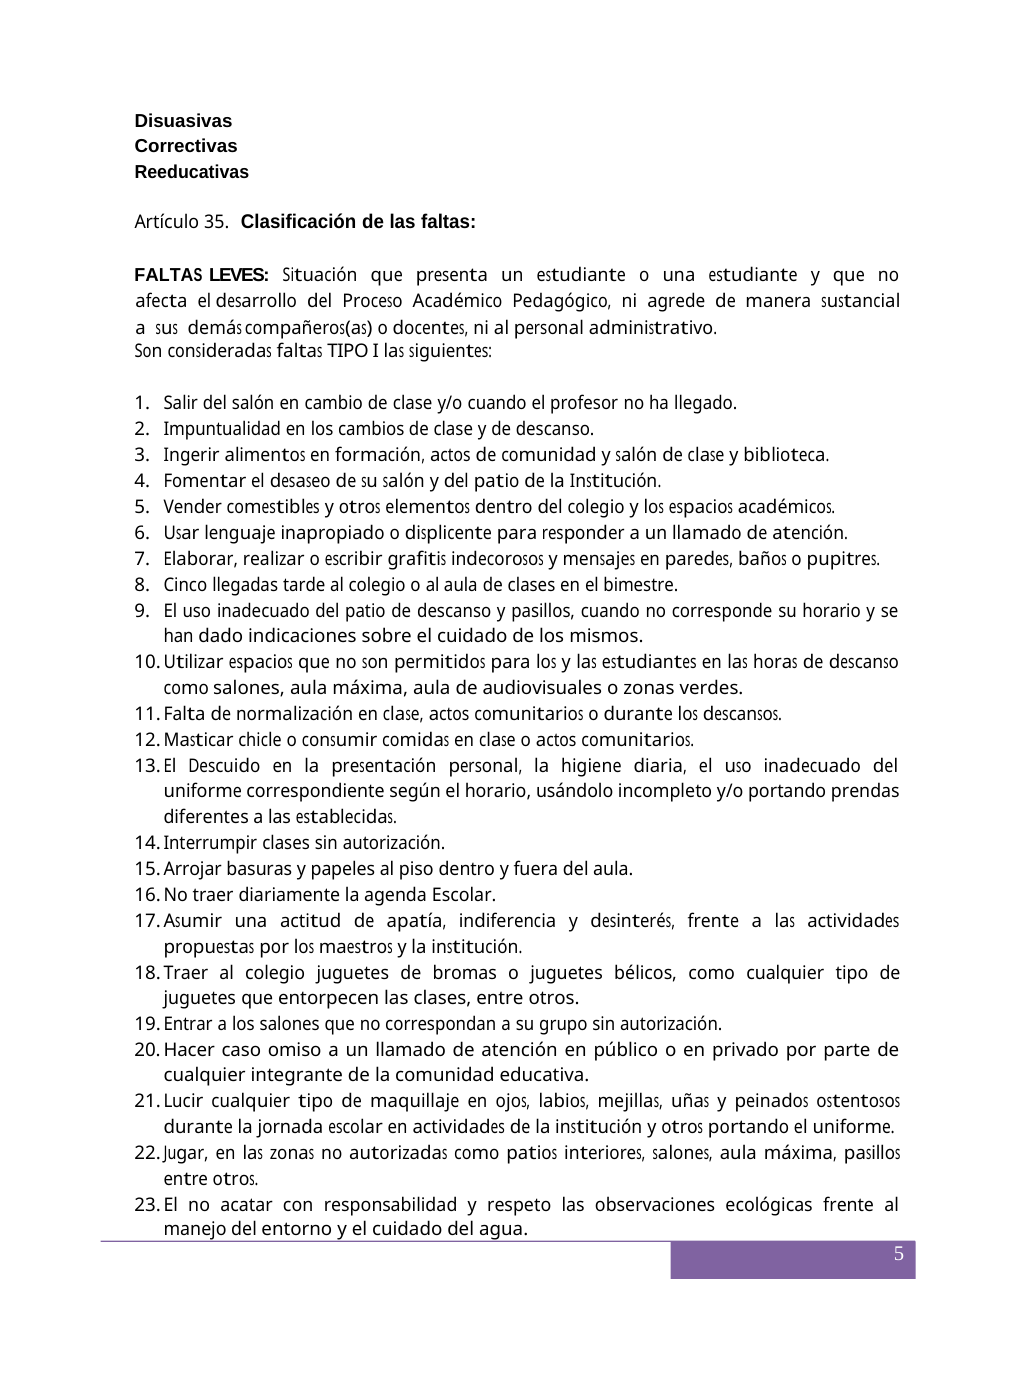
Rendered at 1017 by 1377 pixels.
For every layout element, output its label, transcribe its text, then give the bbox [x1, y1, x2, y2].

list Hacer caso omiso a un llamado de atención en público o en privado por parte de cualquier integrante de la comunidad educativa. [134, 1036, 900, 1087]
list Salir del salón en cambio de clase y/o cuando el profesor no ha llegado. [134, 389, 923, 414]
list Usar lenguaje inapropiado o displicente para responder a un llamado de atención. [134, 519, 923, 544]
list Masticar chicle o consumir comidas en clase o actos comunitarios. [134, 726, 923, 752]
text FALTAS LEVES: Situación que presenta un estudiante o una estudiante y que no afecta el desarrollo del Proceso Académico Pedagógico, ni agrede de manera sustancial a sus demás compañeros(as) o docentes, ni al personal administrativo. [134, 261, 900, 340]
text Artículo 35. Clasificación de las faltas: [134, 208, 923, 234]
list Jugar, en las zonas no autorizadas como patios interiores, salones, aula máxima, pasillos entre otros. [134, 1139, 901, 1190]
text Son consideradas faltas TIPO I las siguientes: [134, 341, 923, 362]
list No traer diariamente la agenda Escolar. [134, 882, 923, 907]
subtitle Disuasivas Correctivas Reeducativas [134, 110, 333, 182]
list Cinco llegadas tarde al colegio o al aula de clases en el bimestre. [134, 571, 923, 597]
list Interrumpir clases sin autorización. [134, 829, 923, 855]
list El uso inadecuado del patio de descanso y pasillos, cuando no corresponde su horario y se han dado indicaciones sobre el cuidado de los mismos. [134, 597, 899, 648]
list Vender comestibles y otros elementos dentro del colegio y los espacios académicos. [134, 493, 923, 518]
list Utilizar espacios que no son permitidos para los y las estudiantes en las horas de descanso como salones, aula máxima, aula de audiovisuales o zonas verdes. [134, 649, 899, 700]
list Falta de normalización en clase, actos comunitarios o durante los descansos. [134, 700, 923, 726]
list Asumir una actitud de apatía, indiferencia y desinterés, frente a las actividades propuestas por los maestros y la institución. [134, 908, 899, 959]
list Elaborar, realizar o escribir grafitis indecorosos y mensajes en paredes, baños o pupitres. [134, 545, 923, 571]
list Fomentar el desaseo de su salón y del patio de la Institución. [134, 467, 923, 492]
list Traer al colegio juguetes de bromas o juguetes bélicos, como cualquier tipo de juguetes que entorpecen las clases, entre otros. [134, 959, 901, 1009]
list Impuntualidad en los cambios de clase y de descanso. [134, 415, 923, 441]
list Ingerir alimentos en formación, actos de comunidad y salón de clase y biblioteca. [134, 441, 923, 467]
list El no acatar con responsabilidad y respeto las observaciones ecológicas frente al manejo del entorno y el cuidado del agua. [134, 1191, 900, 1241]
list Entrar a los salones que no correspondan a su grupo sin autorización. [134, 1010, 923, 1036]
list Arrojar basuras y papeles al piso dentro y fuera del aula. [134, 856, 923, 881]
list El Descuido en la presentación personal, la higiene diaria, el uso inadecuado del uniforme correspondiente según el horario, usándolo incompleto y/o portando prendas diferentes a las establecidas. [134, 752, 900, 829]
list Lucir cualquier tipo de maquillaje en ojos, labios, mejillas, uñas y peinados ostentosos durante la jornada escolar en actividades de la institución y otros portando el uniforme. [134, 1088, 900, 1139]
